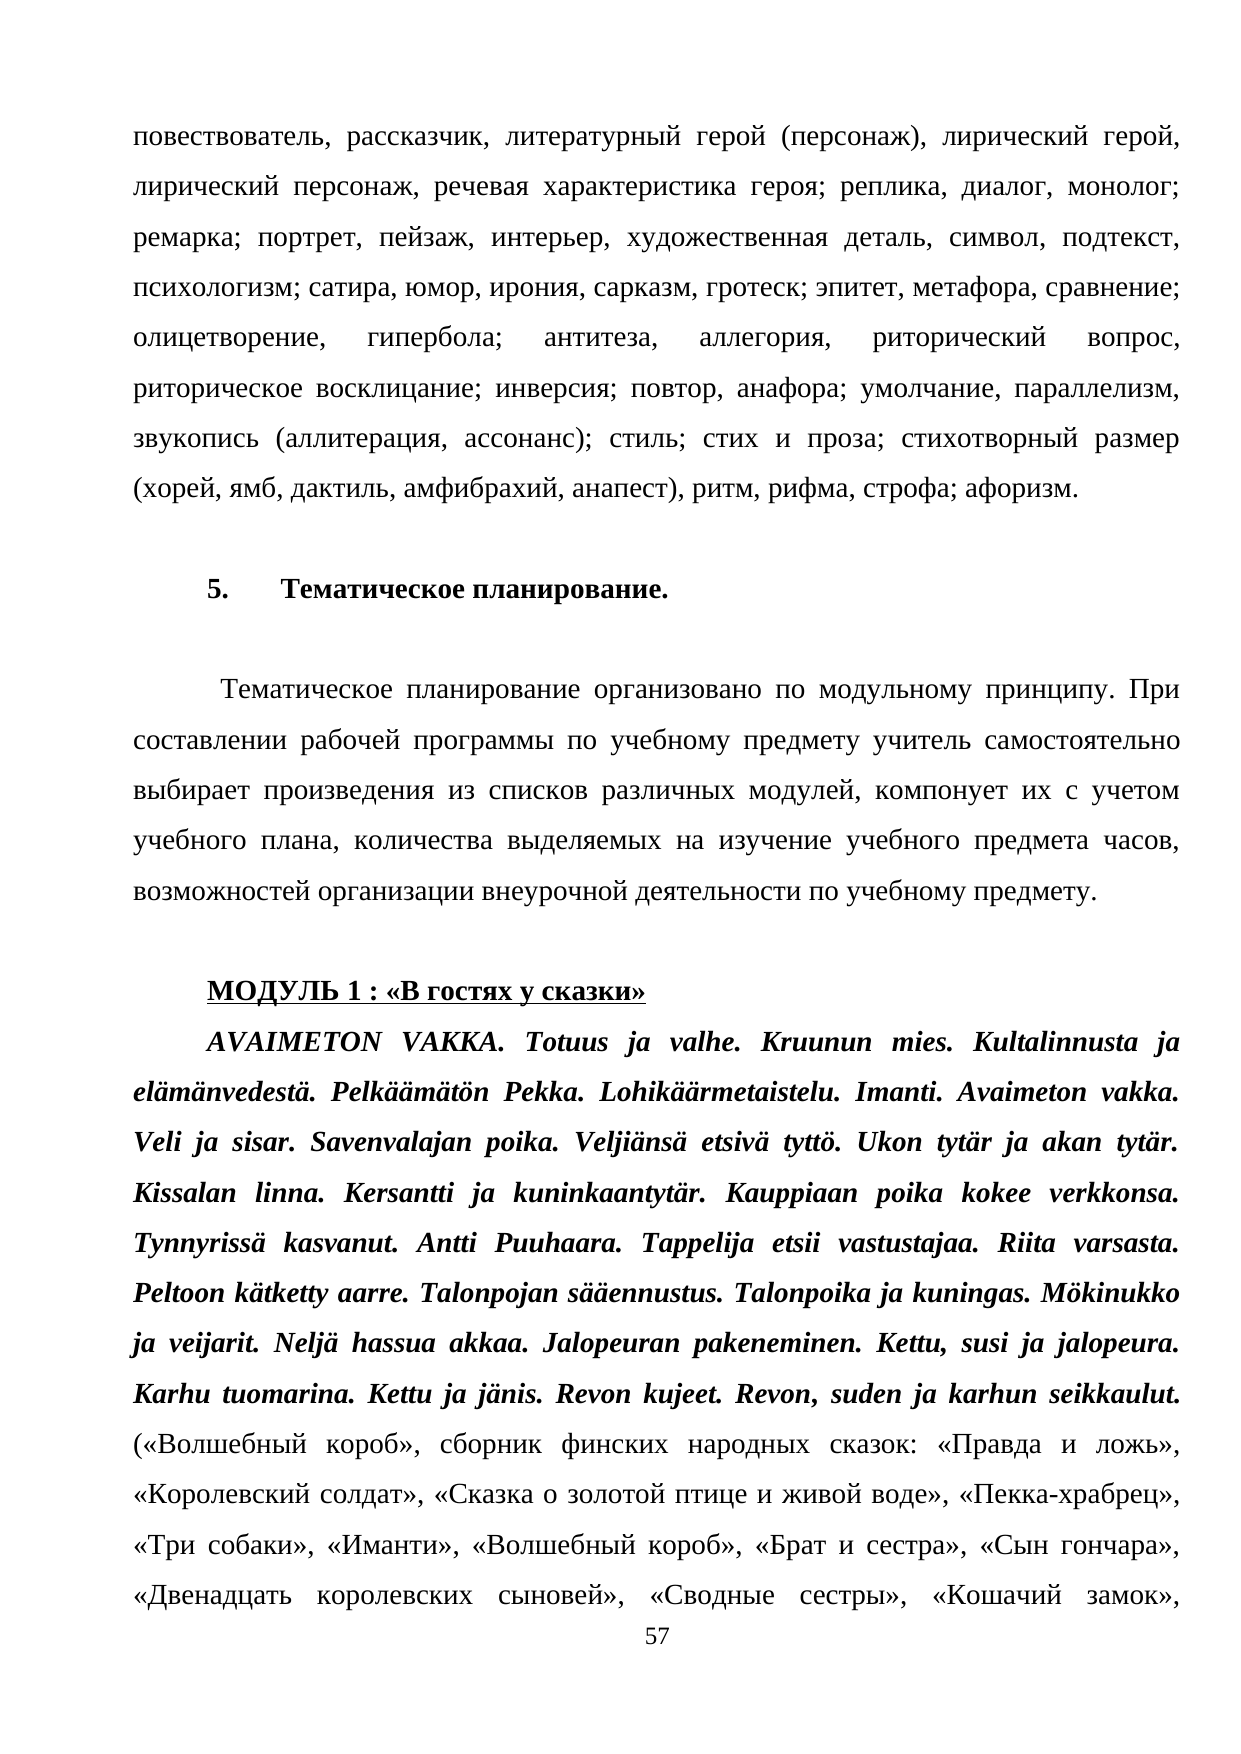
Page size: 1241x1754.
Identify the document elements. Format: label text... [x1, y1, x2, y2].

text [133, 118, 1181, 504]
text Тематическое планирование организовано по модульному принципу. При составлении рабочей программы по учебному предмету учитель самостоятельно выбирает произведения из списков различных модулей, компонует их с учетом учебного плана, количества выделяемых на изучение учебного предмета часов, возможностей организации внеурочной деятельности по учебному предмету. [133, 672, 1181, 906]
text МОДУЛЬ 1 : «В гостях у сказки» [133, 973, 1181, 1007]
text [133, 1024, 1181, 1611]
list Тематическое планирование. [133, 571, 1181, 604]
